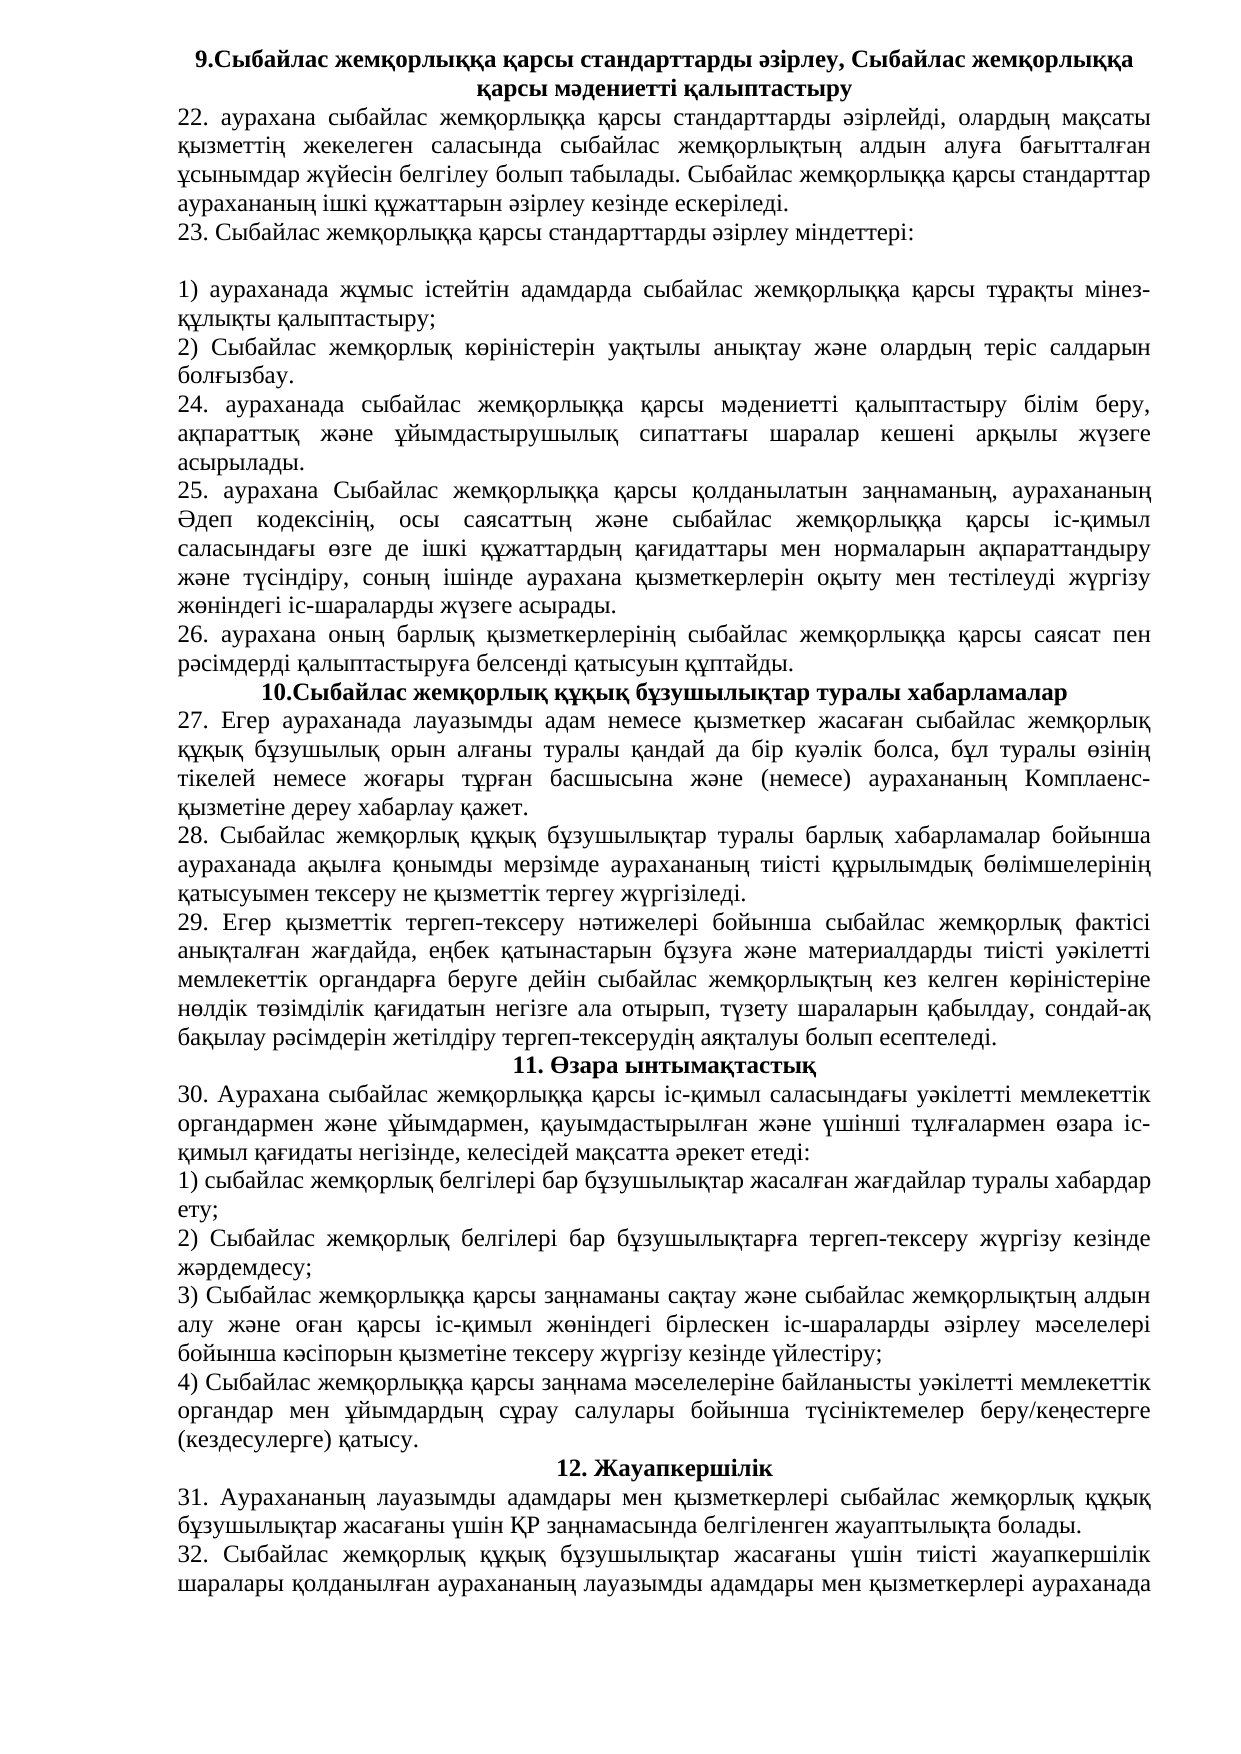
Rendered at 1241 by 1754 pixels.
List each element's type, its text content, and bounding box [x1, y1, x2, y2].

text 11. Өзара ынтымақтастық [177, 1051, 1152, 1079]
text 26. аурахана оның барлық қызметкерлерінің сыбайлас жемқорлыққа қарсы саясат пен рәсімдерді қалыптастыруға белсенді қатысуын құптайды. [177, 619, 1152, 677]
text 22. аурахана сыбайлас жемқорлыққа қарсы стандарттарды әзірлейді, олардың мақсаты қызметтің жекелеген саласында сыбайлас жемқорлықтың алдын алуға бағытталған ұсынымдар жүйесін белгілеу болып табылады. Сыбайлас жемқорлыққа қарсы стандарттар аурахананың ішкі құжаттарын әзірлеу кезінде ескеріледі. [177, 102, 1152, 217]
text 12. Жауапкершілік [177, 1453, 1152, 1482]
text 27. Егер аураханада лауазымды адам немесе қызметкер жасаған сыбайлас жемқорлық құқық бұзушылық орын алғаны туралы қандай да бір куәлік болса, бұл туралы өзінің тікелей немесе жоғары тұрған басшысына және (немесе) аурахананың Комплаенс-қызметіне дереу хабарлау қажет. [177, 706, 1152, 821]
text 1) сыбайлас жемқорлық белгілері бар бұзушылықтар жасалған жағдайлар туралы хабардар ету; [177, 1166, 1152, 1223]
text 30. Аурахана сыбайлас жемқорлыққа қарсы іс-қимыл саласындағы уәкілетті мемлекеттік органдармен және ұйымдармен, қауымдастырылған және үшінші тұлғалармен өзара іс-қимыл қағидаты негізінде, келесідей мақсатта әрекет етеді: [177, 1079, 1152, 1166]
text 24. аураханада сыбайлас жемқорлыққа қарсы мәдениетті қалыптастыру білім беру, ақпараттық және ұйымдастырушылық сипаттағы шаралар кешені арқылы жүзеге асырылады. [177, 389, 1152, 476]
text 3) Сыбайлас жемқорлыққа қарсы заңнаманы сақтау және сыбайлас жемқорлықтың алдын алу және оған қарсы іс-қимыл жөніндегі бірлескен іс-шараларды әзірлеу мәселелері бойынша кәсіпорын қызметіне тексеру жүргізу кезінде үйлестіру; [177, 1281, 1152, 1367]
text 1) аураханада жұмыс істейтін адамдарда сыбайлас жемқорлыққа қарсы тұрақты мінез-құлықты қалыптастыру; [177, 274, 1152, 332]
text 4) Сыбайлас жемқорлыққа қарсы заңнама мәселелеріне байланысты уәкілетті мемлекеттік органдар мен ұйымдардың сұрау салулары бойынша түсініктемелер беру/кеңестерге (кездесулерге) қатысу. [177, 1367, 1152, 1453]
text 29. Егер қызметтік тергеп-тексеру нәтижелері бойынша сыбайлас жемқорлық фактісі анықталған жағдайда, еңбек қатынастарын бұзуға және материалдарды тиісті уәкілетті мемлекеттік органдарға беруге дейін сыбайлас жемқорлықтың кез келген көріністеріне нөлдік төзімділік қағидатын негізге ала отырып, түзету шараларын қабылдау, сондай-ақ бақылау рәсімдерін жетілдіру тергеп-тексерудің аяқталуы болып есептеледі. [177, 907, 1152, 1051]
text 2) Сыбайлас жемқорлық көріністерін уақтылы анықтау және олардың теріс салдарын болғызбау. [177, 332, 1152, 389]
text 31. Аурахананың лауазымды адамдары мен қызметкерлері сыбайлас жемқорлық құқық бұзушылықтар жасағаны үшін ҚР заңнамасында белгіленген жауаптылықта болады. [177, 1482, 1152, 1539]
text 9.Сыбайлас жемқорлыққа қарсы стандарттарды әзірлеу, Сыбайлас жемқорлыққа қарсы мәдениетті қалыптастыру [177, 44, 1152, 102]
text 2) Сыбайлас жемқорлық белгілері бар бұзушылықтарға тергеп-тексеру жүргізу кезінде жәрдемдесу; [177, 1223, 1152, 1281]
text 25. аурахана Сыбайлас жемқорлыққа қарсы қолданылатын заңнаманың, аурахананың Әдеп кодексінің, осы саясаттың және сыбайлас жемқорлыққа қарсы іс-қимыл саласындағы өзге де ішкі құжаттардың қағидаттары мен нормаларын ақпараттандыру және түсіндіру, соның ішінде аурахана қызметкерлерін оқыту мен тестілеуді жүргізу жөніндегі іс-шараларды жүзеге асырады. [177, 476, 1152, 619]
text 28. Сыбайлас жемқорлық құқық бұзушылықтар туралы барлық хабарламалар бойынша аураханада ақылға қонымды мерзімде аурахананың тиісті құрылымдық бөлімшелерінің қатысуымен тексеру не қызметтік тергеу жүргізіледі. [177, 821, 1152, 907]
text 23. Сыбайлас жемқорлыққа қарсы стандарттарды әзірлеу міндеттері: [177, 217, 1152, 246]
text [177, 1539, 1152, 1597]
text 10.Сыбайлас жемқорлық құқық бұзушылықтар туралы хабарламалар [177, 677, 1152, 706]
